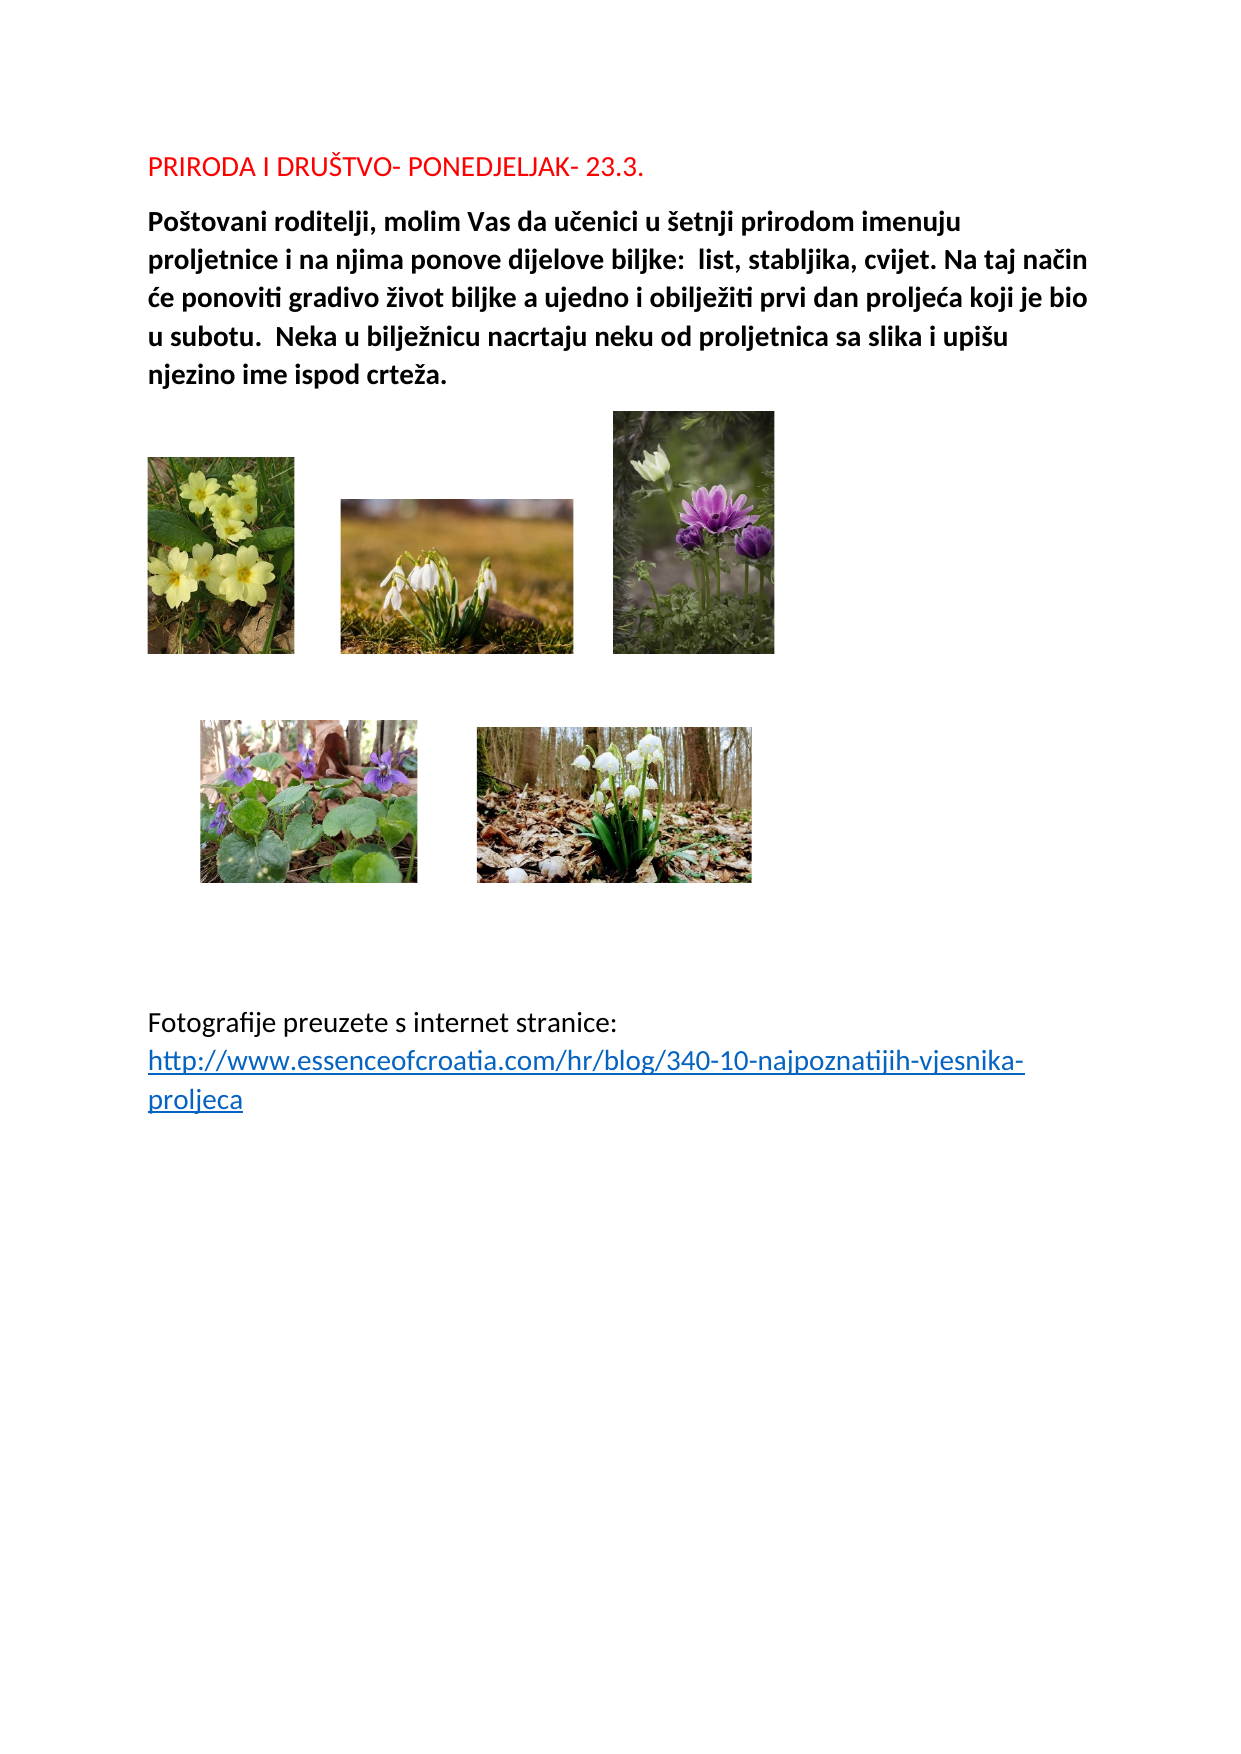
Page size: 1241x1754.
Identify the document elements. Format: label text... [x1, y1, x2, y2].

picture [340, 499, 574, 654]
text Poštovani roditelji, molim Vas da učenici u šetnji prirodom imenuju proljetnice i na njima ponove dijelove biljke: list, stabljika, cvijet. Na taj način će ponoviti gradivo život biljke a ujedno i obilježiti prvi dan proljeća koji je bio u subotu. Neka u bilježnicu nacrtaju neku od proljetnica sa slika i upišu njezino ime ispod crteža. [148, 203, 1093, 392]
text PRIRODA I DRUŠTVO- PONEDJELJAK- 23.3. [148, 148, 1093, 183]
picture [613, 411, 775, 654]
picture [147, 457, 295, 654]
picture [200, 720, 418, 883]
text Fotografije preuzete s internet stranice: http://www.essenceofcroatia.com/hr/blog/340-10-najpoznatijih-vjesnika-proljeca [148, 1004, 1093, 1117]
picture [476, 727, 752, 883]
